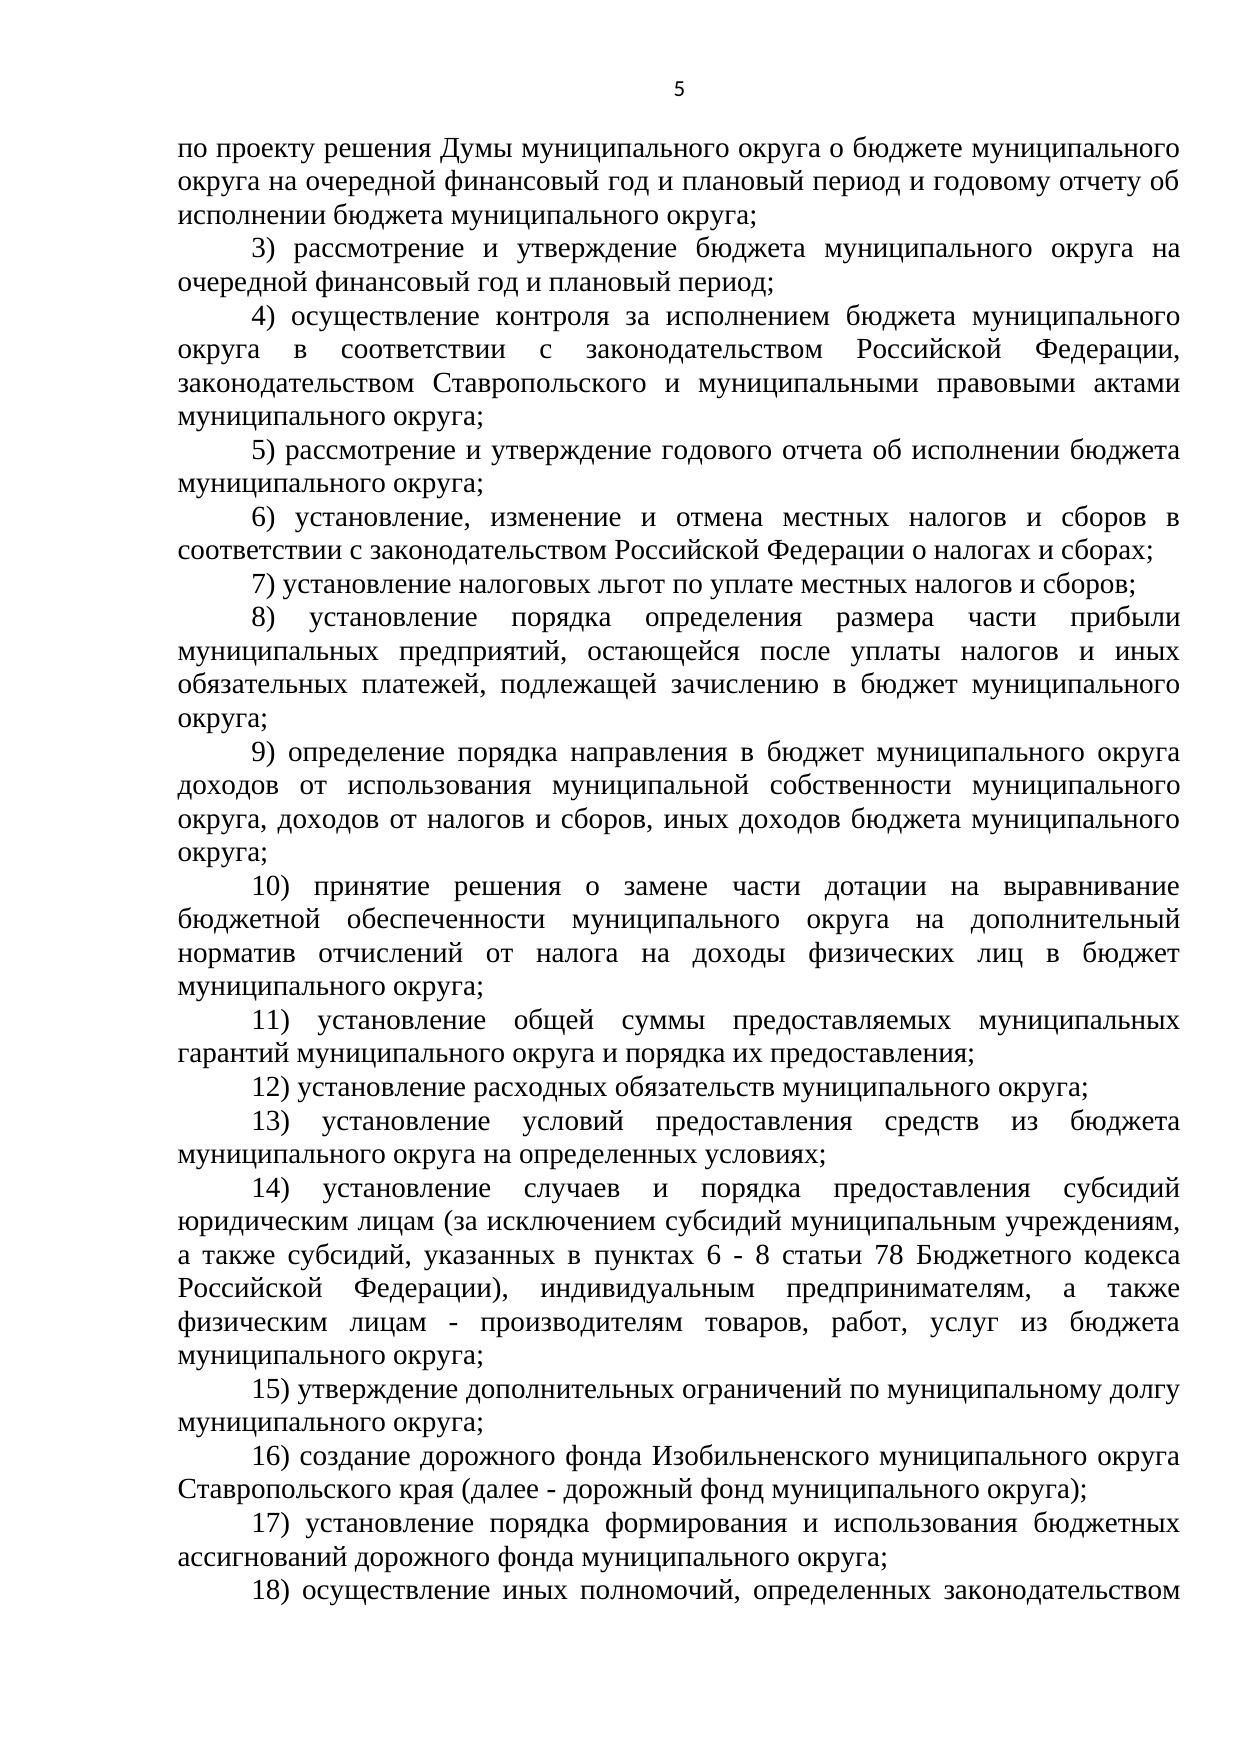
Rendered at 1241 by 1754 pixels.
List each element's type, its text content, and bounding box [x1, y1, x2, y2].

text 11) установление общей суммы предоставляемых муниципальных гарантий муниципального округа и порядка их предоставления; [177, 1002, 1181, 1069]
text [177, 130, 1181, 231]
text 6) установление, изменение и отмена местных налогов и сборов в соответствии с законодательством Российской Федерации о налогах и сборах; [177, 499, 1181, 566]
text 17) установление порядка формирования и использования бюджетных ассигнований дорожного фонда муниципального округа; [177, 1505, 1181, 1572]
text 3) рассмотрение и утверждение бюджета муниципального округа на очередной финансовый год и плановый период; [177, 231, 1181, 298]
text 5) рассмотрение и утверждение годового отчета об исполнении бюджета муниципального округа; [177, 432, 1181, 499]
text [177, 1572, 1181, 1606]
text 8) установление порядка определения размера части прибыли муниципальных предприятий, остающейся после уплаты налогов и иных обязательных платежей, подлежащей зачислению в бюджет муниципального округа; [177, 599, 1181, 734]
text 16) создание дорожного фонда Изобильненского муниципального округа Ставропольского края (далее - дорожный фонд муниципального округа); [177, 1438, 1181, 1505]
text 4) осуществление контроля за исполнением бюджета муниципального округа в соответствии с законодательством Российской Федерации, законодательством Ставропольского и муниципальными правовыми актами муниципального округа; [177, 298, 1181, 432]
text 9) определение порядка направления в бюджет муниципального округа доходов от использования муниципальной собственности муниципального округа, доходов от налогов и сборов, иных доходов бюджета муниципального округа; [177, 734, 1181, 868]
text 15) утверждение дополнительных ограничений по муниципальному долгу муниципального округа; [177, 1371, 1181, 1438]
text 14) установление случаев и порядка предоставления субсидий юридическим лицам (за исключением субсидий муниципальным учреждениям, а также субсидий, указанных в пунктах 6 - 8 статьи 78 Бюджетного кодекса Российской Федерации), индивидуальным предпринимателям, а также физическим лицам - производителям товаров, работ, услуг из бюджета муниципального округа; [177, 1170, 1181, 1371]
text 10) принятие решения о замене части дотации на выравнивание бюджетной обеспеченности муниципального округа на дополнительный норматив отчислений от налога на доходы физических лиц в бюджет муниципального округа; [177, 868, 1181, 1002]
text 7) установление налоговых льгот по уплате местных налогов и сборов; [177, 566, 1181, 599]
text 12) установление расходных обязательств муниципального округа; [177, 1069, 1181, 1103]
text 13) установление условий предоставления средств из бюджета муниципального округа на определенных условиях; [177, 1103, 1181, 1170]
